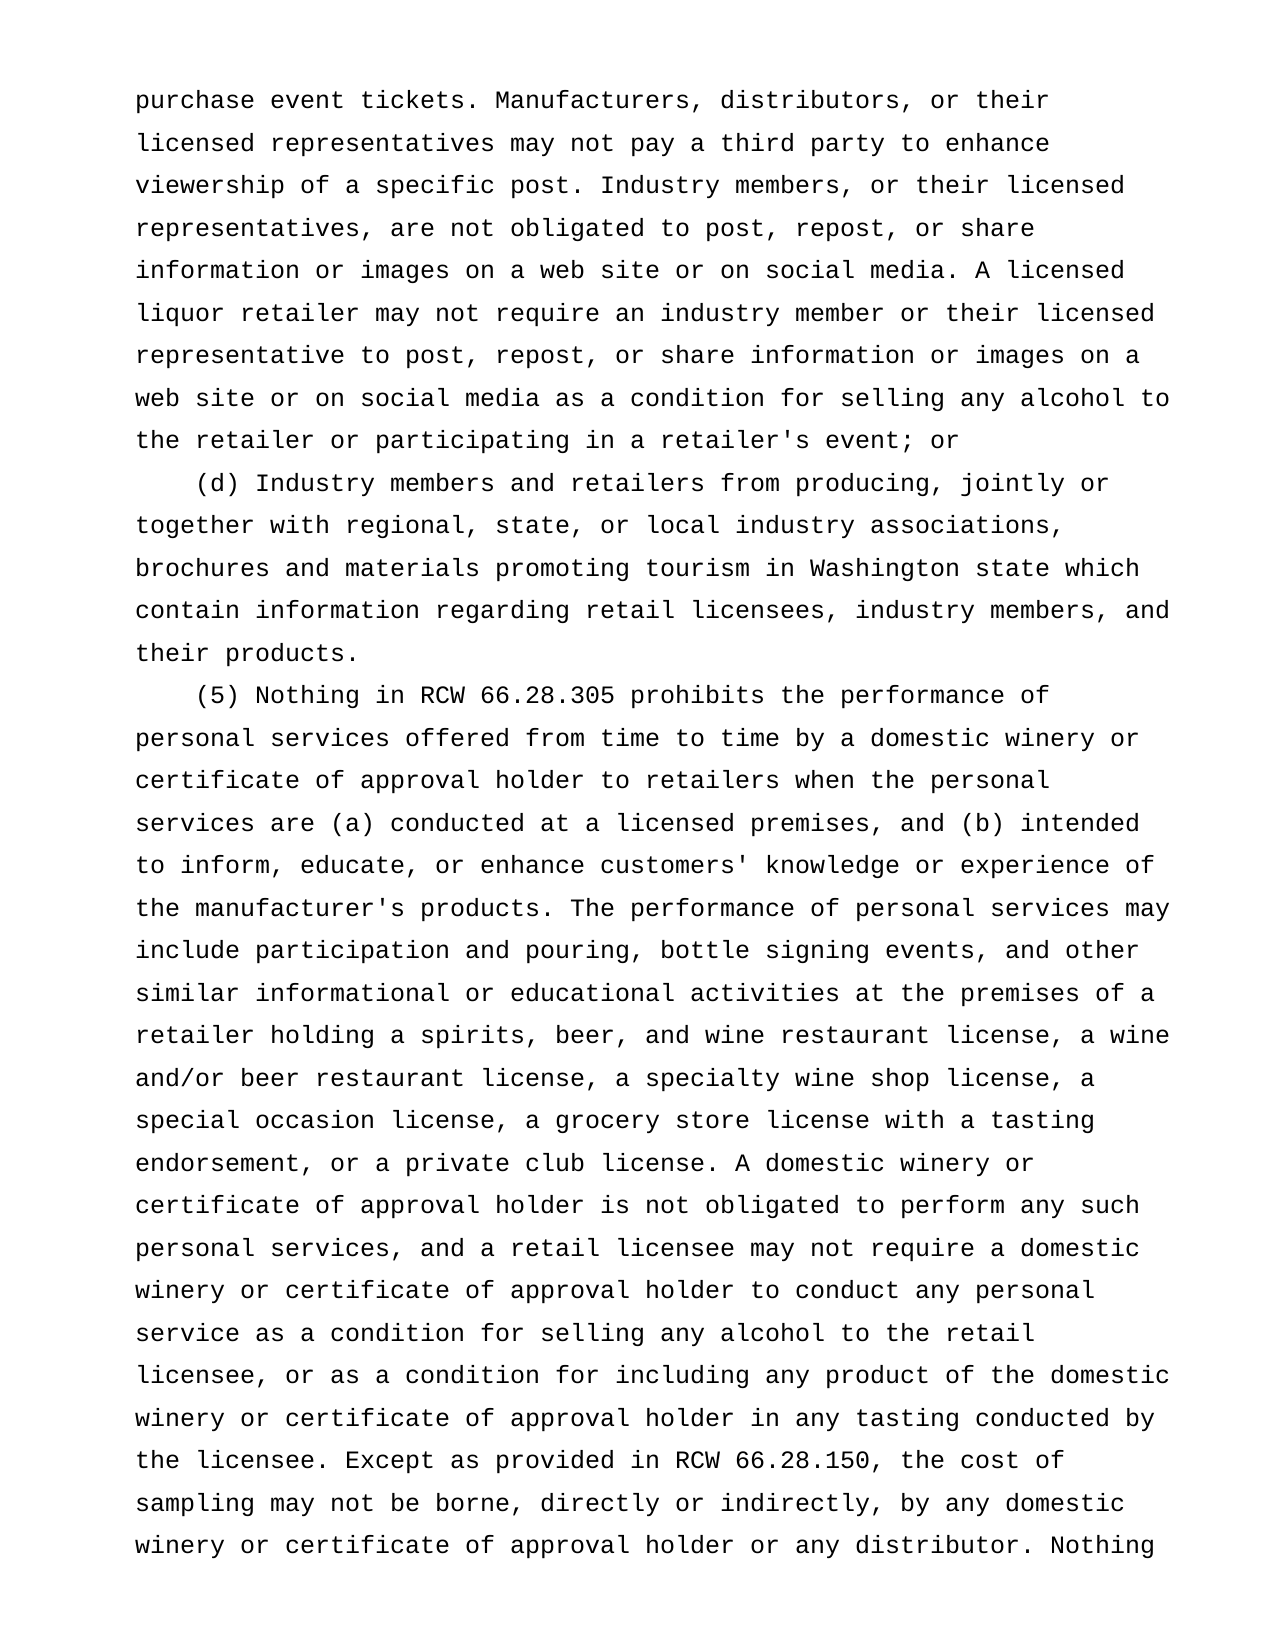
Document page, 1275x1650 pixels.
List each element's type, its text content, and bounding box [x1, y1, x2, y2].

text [135, 670, 1170, 1562]
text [135, 75, 1170, 457]
text (d) Industry members and retailers from producing, jointly or together with regional, state, or local industry associations, brochures and materials promoting tourism in Washington state which contain information regarding retail licensees, industry members, and their products. [135, 457, 1170, 670]
